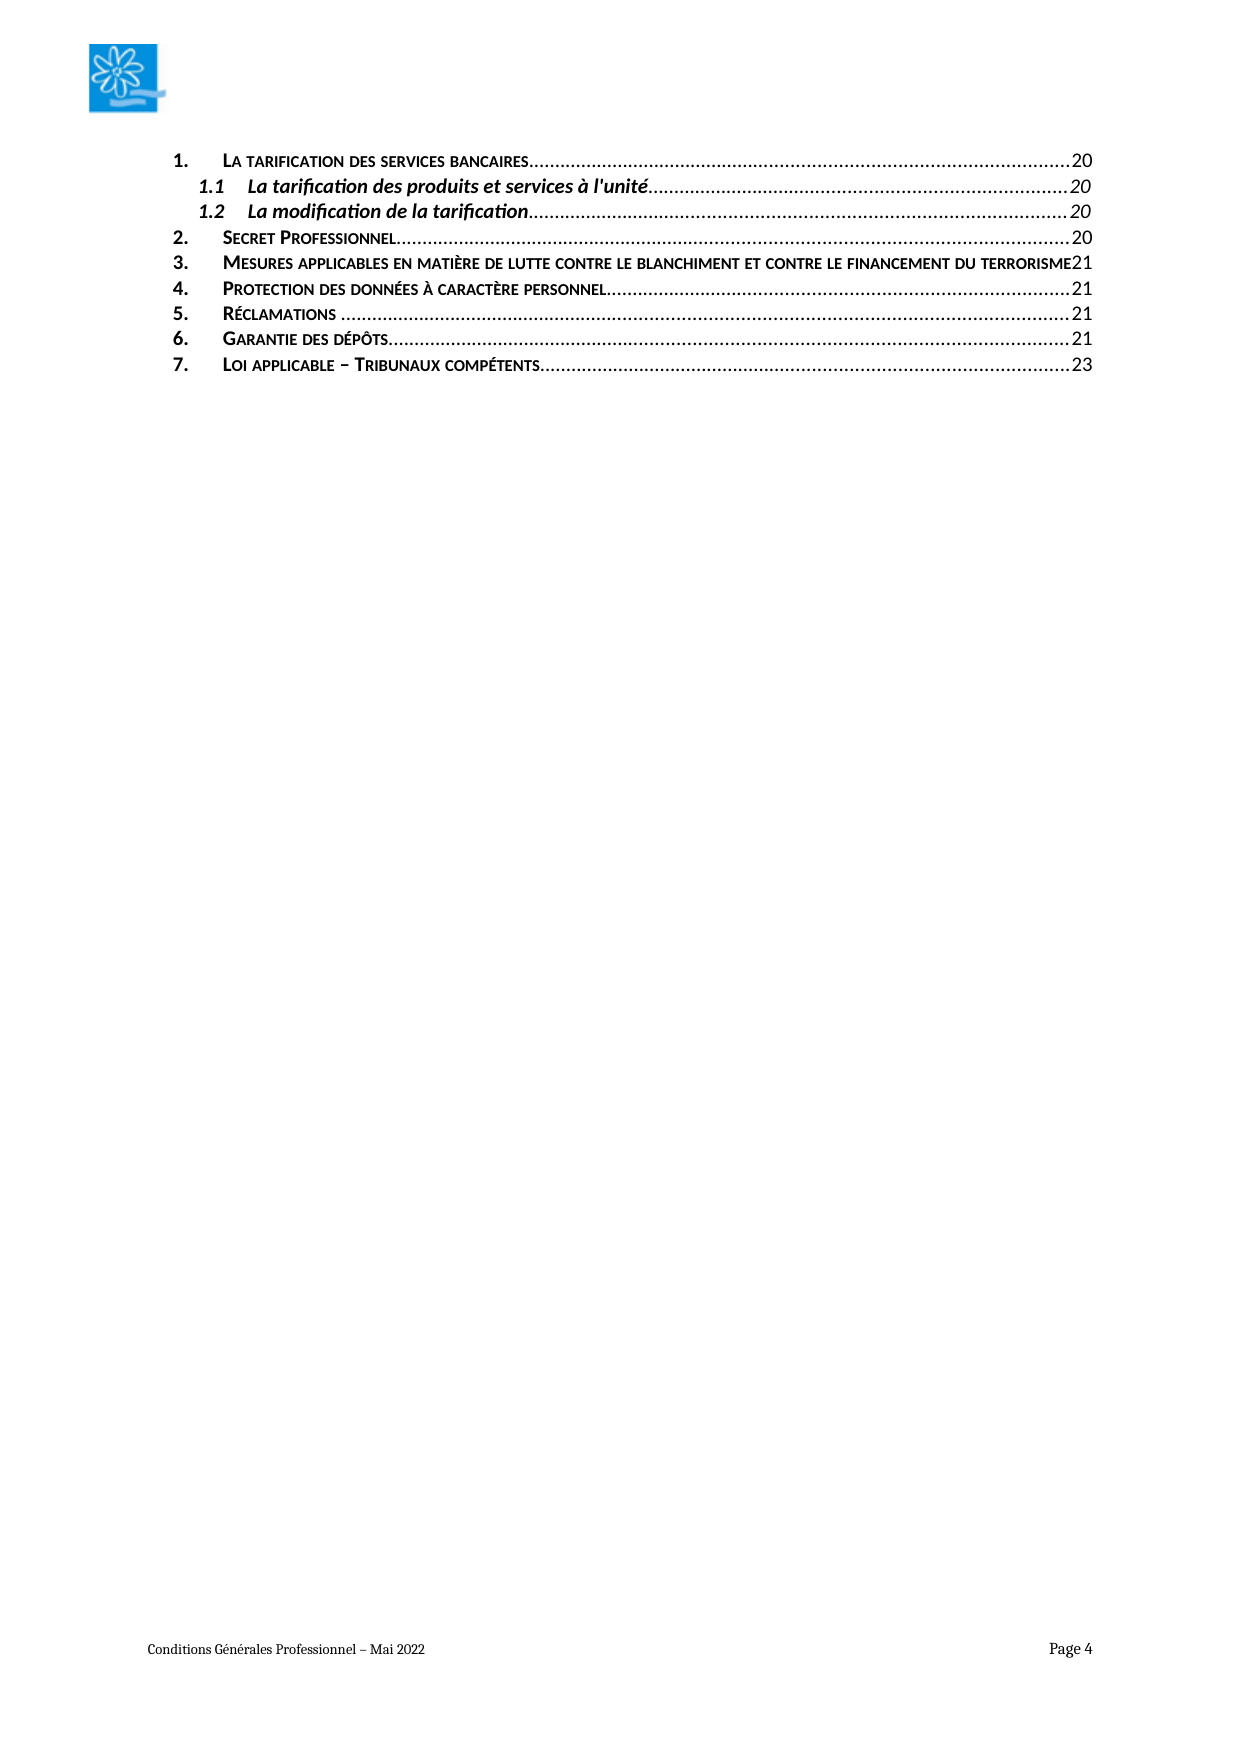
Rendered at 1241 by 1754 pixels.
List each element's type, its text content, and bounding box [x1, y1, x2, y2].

text 7. Loi applicable – Tribunaux compétents 23 [173, 351, 1093, 376]
text 2. Secret Professionnel 20 [173, 224, 1093, 249]
text 4. Protection des données à caractère personnel 21 [173, 275, 1093, 300]
text 6. Garantie des dépôts 21 [173, 326, 1093, 351]
text 3. Mesures applicables en matière de lutte contre le blanchiment et contre le financement du terrorisme 21 [173, 249, 1093, 275]
picture [88, 44, 170, 118]
text 1. La tarification des services bancaires 20 [173, 148, 1093, 173]
text 1.2 La modification de la tarification 20 [198, 198, 1093, 224]
text 5. Réclamations 21 [173, 300, 1093, 326]
text 1.1 La tarification des produits et services à l'unité 20 [198, 173, 1093, 198]
